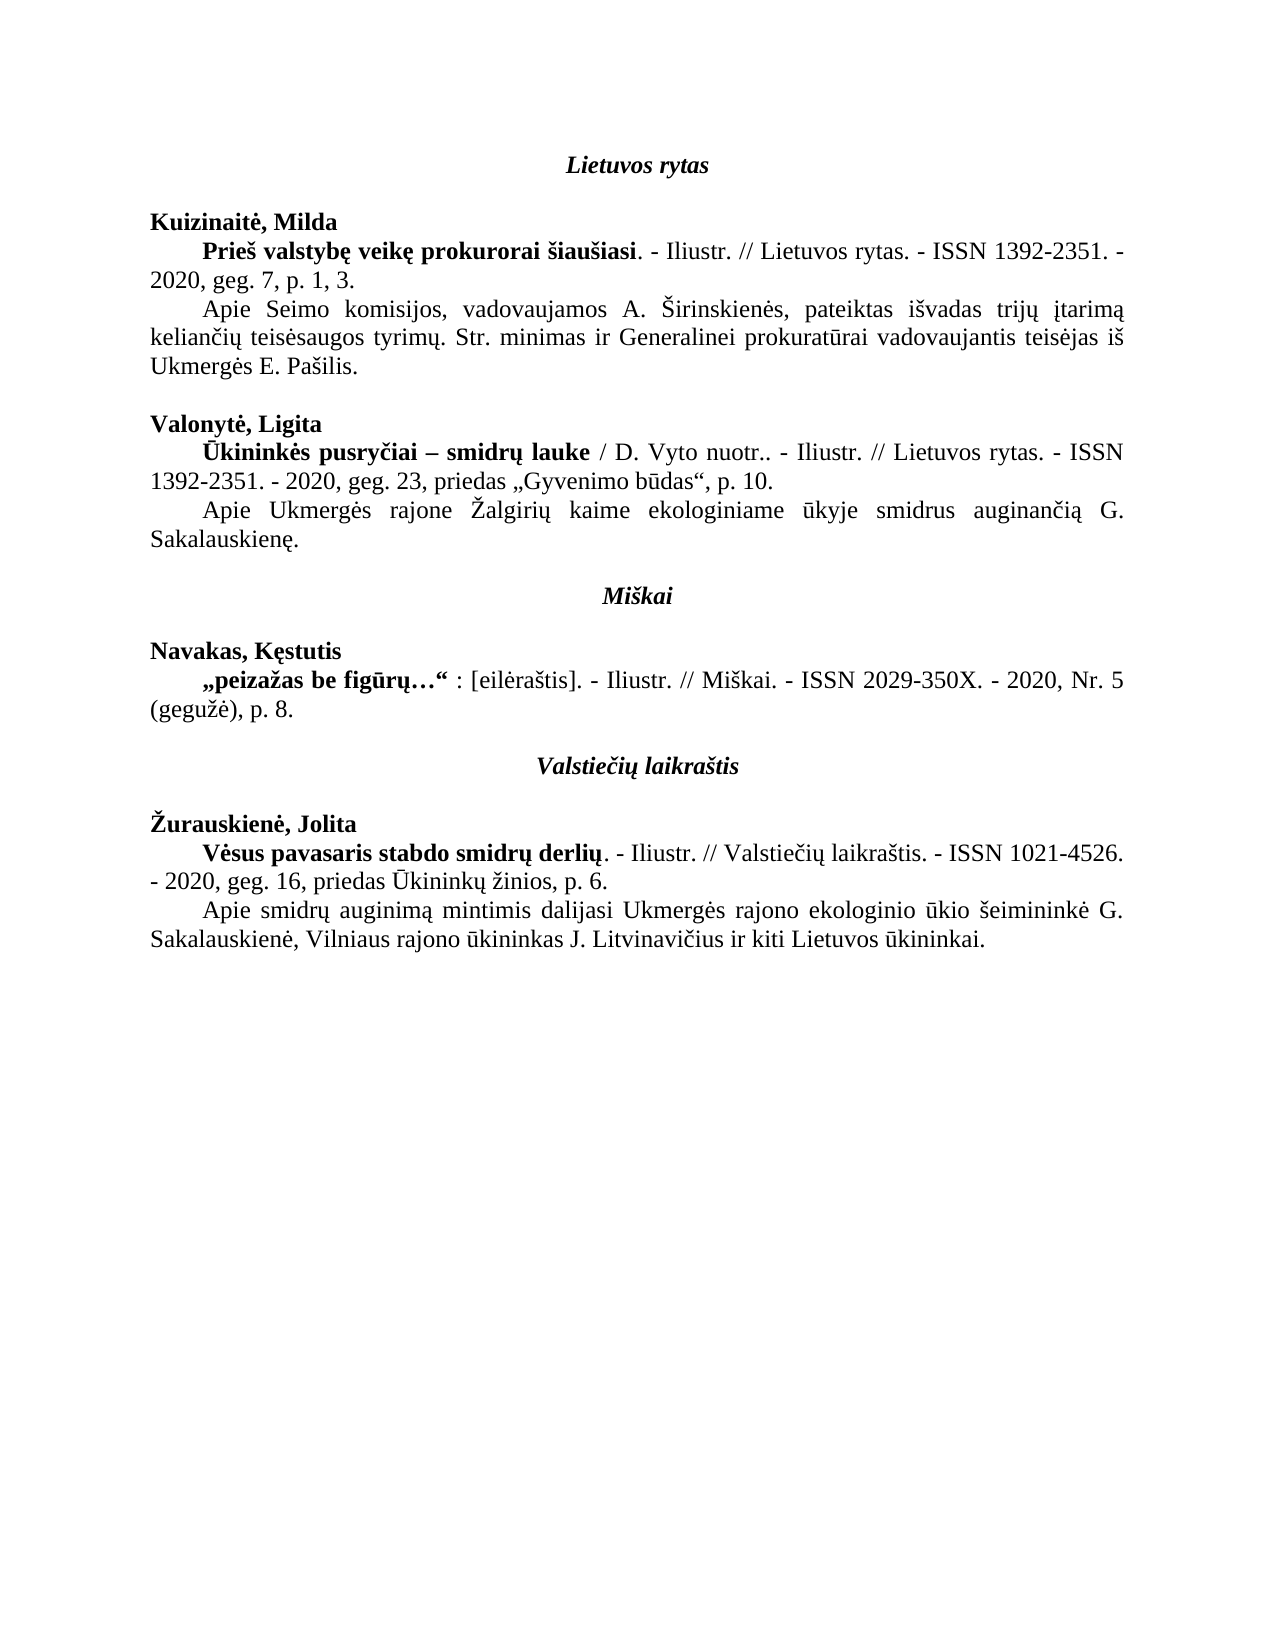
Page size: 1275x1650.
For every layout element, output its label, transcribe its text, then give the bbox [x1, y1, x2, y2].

text Valstiečių laikraštis [150, 751, 1125, 780]
text Vėsus pavasaris stabdo smidrų derlių. - Iliustr. // Valstiečių laikraštis. - ISSN 1021-4526. - 2020, geg. 16, priedas Ūkininkų žinios, p. 6. [150, 838, 1125, 895]
text Apie Seimo komisijos, vadovaujamos A. Širinskienės, pateiktas išvadas trijų įtarimą keliančių teisėsaugos tyrimų. Str. minimas ir Generalinei prokuratūrai vadovaujantis teisėjas iš Ukmergės E. Pašilis. [150, 294, 1125, 380]
text Valonytė, Ligita [150, 409, 1125, 437]
text Kuizinaitė, Milda [150, 207, 1125, 236]
text Žurauskienė, Jolita [150, 809, 1125, 838]
text „peizažas be figūrų…“ : [eilėraštis]. - Iliustr. // Miškai. - ISSN 2029-350X. - 2020, Nr. 5 (gegužė), p. 8. [150, 665, 1125, 723]
text Prieš valstybę veikę prokurorai šiaušiasi. - Iliustr. // Lietuvos rytas. - ISSN 1392-2351. - 2020, geg. 7, p. 1, 3. [150, 236, 1125, 294]
text Navakas, Kęstutis [150, 636, 1125, 665]
text Apie smidrų auginimą mintimis dalijasi Ukmergės rajono ekologinio ūkio šeimininkė G. Sakalauskienė, Vilniaus rajono ūkininkas J. Litvinavičius ir kiti Lietuvos ūkininkai. [150, 895, 1125, 953]
text Miškai [150, 581, 1125, 610]
text Apie Ukmergės rajone Žalgirių kaime ekologiniame ūkyje smidrus auginančią G. Sakalauskienę. [150, 495, 1125, 552]
text Ūkininkės pusryčiai – smidrų lauke / D. Vyto nuotr.. - Iliustr. // Lietuvos rytas. - ISSN 1392-2351. - 2020, geg. 23, priedas „Gyvenimo būdas“, p. 10. [150, 437, 1125, 495]
text Lietuvos rytas [150, 150, 1125, 179]
